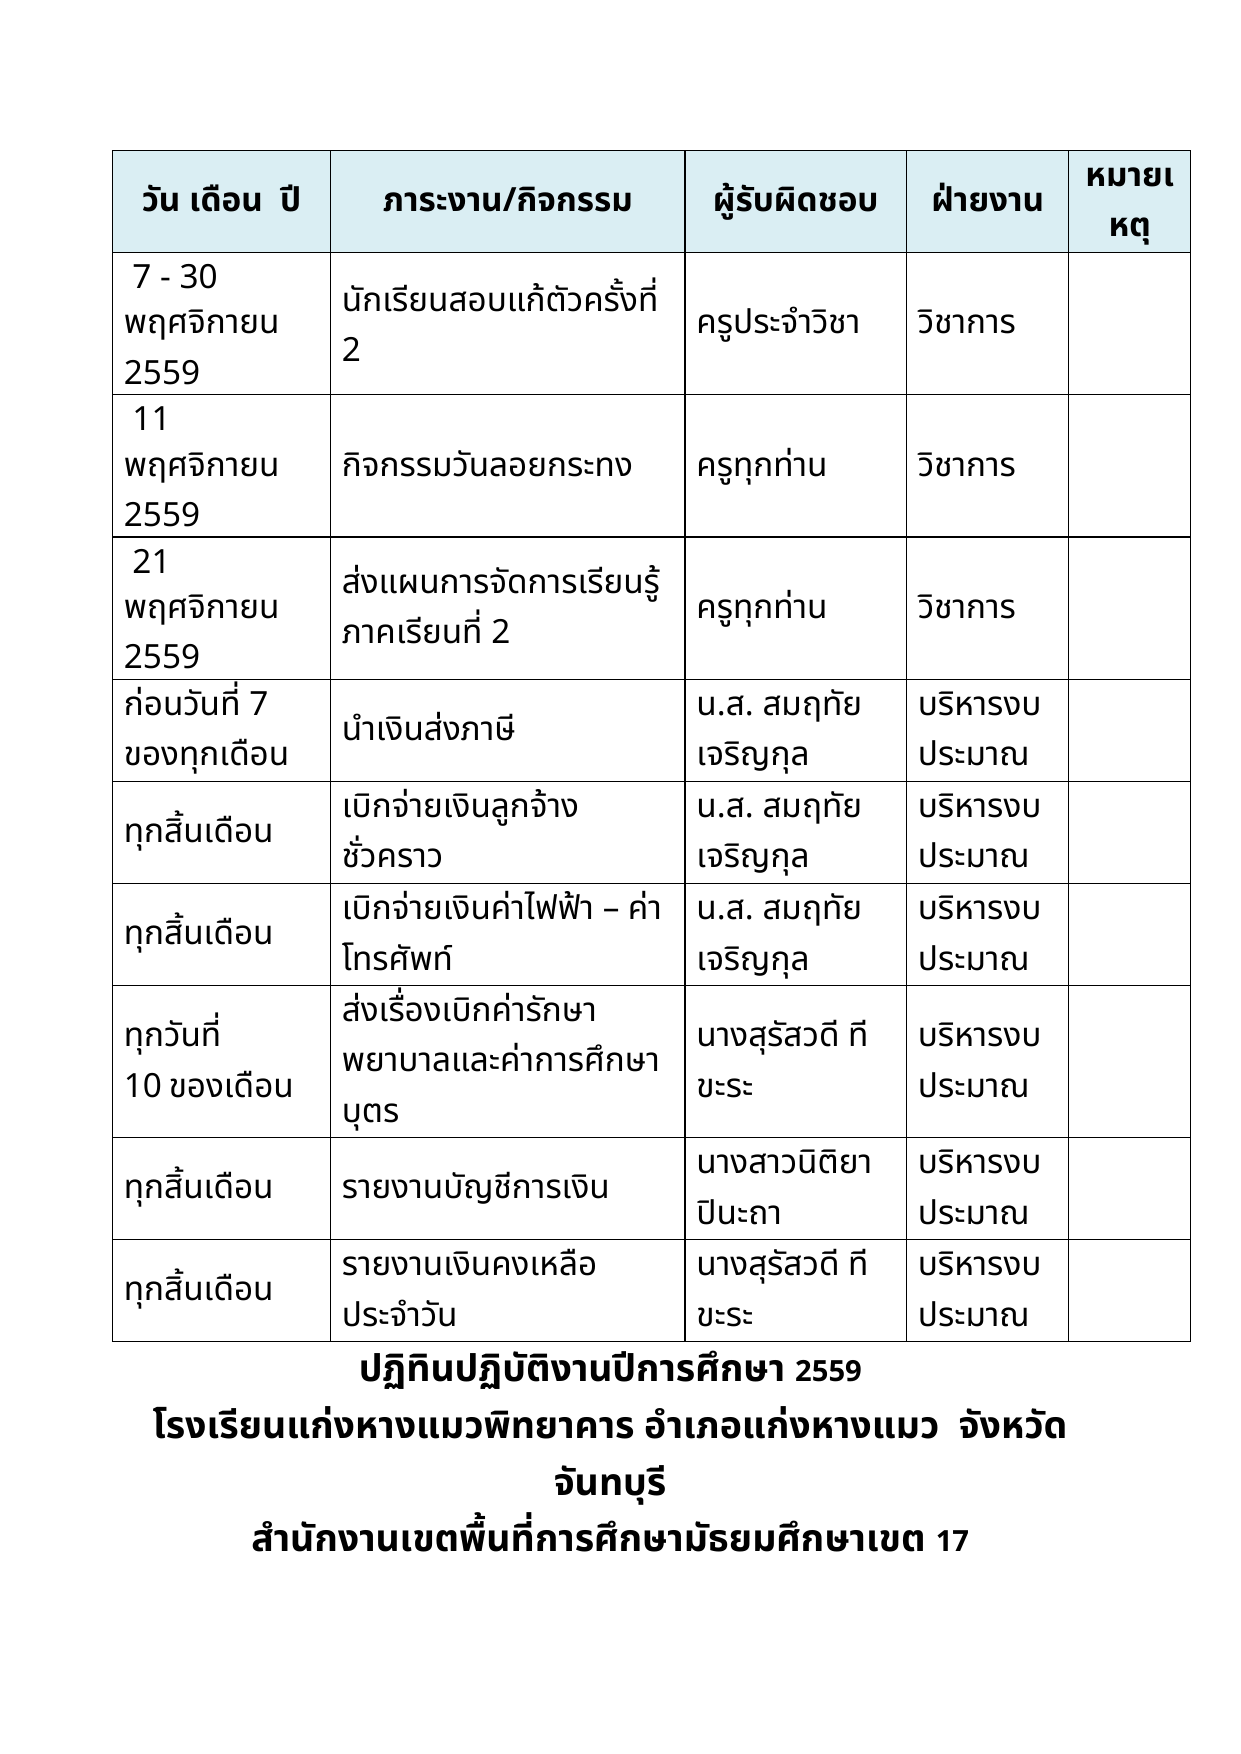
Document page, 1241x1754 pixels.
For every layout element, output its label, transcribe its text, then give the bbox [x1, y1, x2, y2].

table_header หมายเหตุ [1069, 151, 1190, 252]
table_cell นางสาวนิติยา ปินะถา [686, 1138, 906, 1239]
table_header ภาระงาน/กิจกรรม [331, 151, 684, 252]
table_cell [1069, 1240, 1190, 1341]
table_cell กิจกรรมวันลอยกระทง [331, 395, 684, 536]
table_cell บริหารงบประมาณ [907, 782, 1068, 883]
table_cell ทุกสิ้นเดือน [113, 782, 330, 883]
table_cell ทุกสิ้นเดือน [113, 1138, 330, 1239]
table_cell น.ส. สมฤทัย เจริญกุล [686, 884, 906, 985]
table_cell ก่อนวันที่ 7 ของทุกเดือน [113, 680, 330, 781]
table_cell ครูประจำวิชา [686, 253, 906, 394]
table_cell ส่งแผนการจัดการเรียนรู้ภาคเรียนที่ 2 [331, 538, 684, 679]
table_cell [1069, 1138, 1190, 1239]
table_cell น.ส. สมฤทัย เจริญกุล [686, 782, 906, 883]
text สำนักงานเขตพื้นที่การศึกษามัธยมศึกษาเขต 17 [112, 1512, 1107, 1569]
table_cell บริหารงบประมาณ [907, 1240, 1068, 1341]
table_cell [1069, 680, 1190, 781]
table_cell [1069, 986, 1190, 1137]
table_cell [1069, 253, 1190, 394]
table_cell บริหารงบประมาณ [907, 986, 1068, 1137]
table_cell ทุกวันที่ 10ของเดือน [113, 986, 330, 1137]
table_cell นางสุรัสวดี ทีขะระ [686, 986, 906, 1137]
table_cell บริหารงบประมาณ [907, 680, 1068, 781]
table_cell เบิกจ่ายเงินลูกจ้างชั่วคราว [331, 782, 684, 883]
table_cell ครูทุกท่าน [686, 395, 906, 536]
table_cell [1069, 782, 1190, 883]
table_cell [1069, 395, 1190, 536]
table_cell วิชาการ [907, 538, 1068, 679]
table_cell นักเรียนสอบแก้ตัวครั้งที่ 2 [331, 253, 684, 394]
table_cell 11 พฤศจิกายน 2559 [113, 395, 330, 536]
table_cell เบิกจ่ายเงินค่าไฟฟ้า – ค่าโทรศัพท์ [331, 884, 684, 985]
table_cell บริหารงบประมาณ [907, 1138, 1068, 1239]
table_cell วิชาการ [907, 395, 1068, 536]
table_cell นำเงินส่งภาษี [331, 680, 684, 781]
table_cell [1069, 884, 1190, 985]
table_cell รายงานเงินคงเหลือประจำวัน [331, 1240, 684, 1341]
table_cell [1069, 538, 1190, 679]
table_cell ครูทุกท่าน [686, 538, 906, 679]
table_cell บริหารงบประมาณ [907, 884, 1068, 985]
table_cell 21 พฤศจิกายน 2559 [113, 538, 330, 679]
text ปฏิทินปฏิบัติงานปีการศึกษา 2559 [112, 1342, 1107, 1399]
table_header ผู้รับผิดชอบ [686, 151, 906, 252]
table_cell ส่งเรื่องเบิกค่ารักษาพยาบาลและค่าการศึกษาบุตร [331, 986, 684, 1137]
table_cell น.ส. สมฤทัย เจริญกุล [686, 680, 906, 781]
table_header วัน เดือน ปี [113, 151, 330, 252]
table_header ฝ่ายงาน [907, 151, 1068, 252]
text โรงเรียนแก่งหางแมวพิทยาคาร อำเภอแก่งหางแมว จังหวัดจันทบุรี [112, 1399, 1107, 1512]
table_cell ทุกสิ้นเดือน [113, 884, 330, 985]
table_cell วิชาการ [907, 253, 1068, 394]
table_cell นางสุรัสวดี ทีขะระ [686, 1240, 906, 1341]
table_cell ทุกสิ้นเดือน [113, 1240, 330, 1341]
table_cell รายงานบัญชีการเงิน [331, 1138, 684, 1239]
table_cell 7 - 30 พฤศจิกายน 2559 [113, 253, 330, 394]
